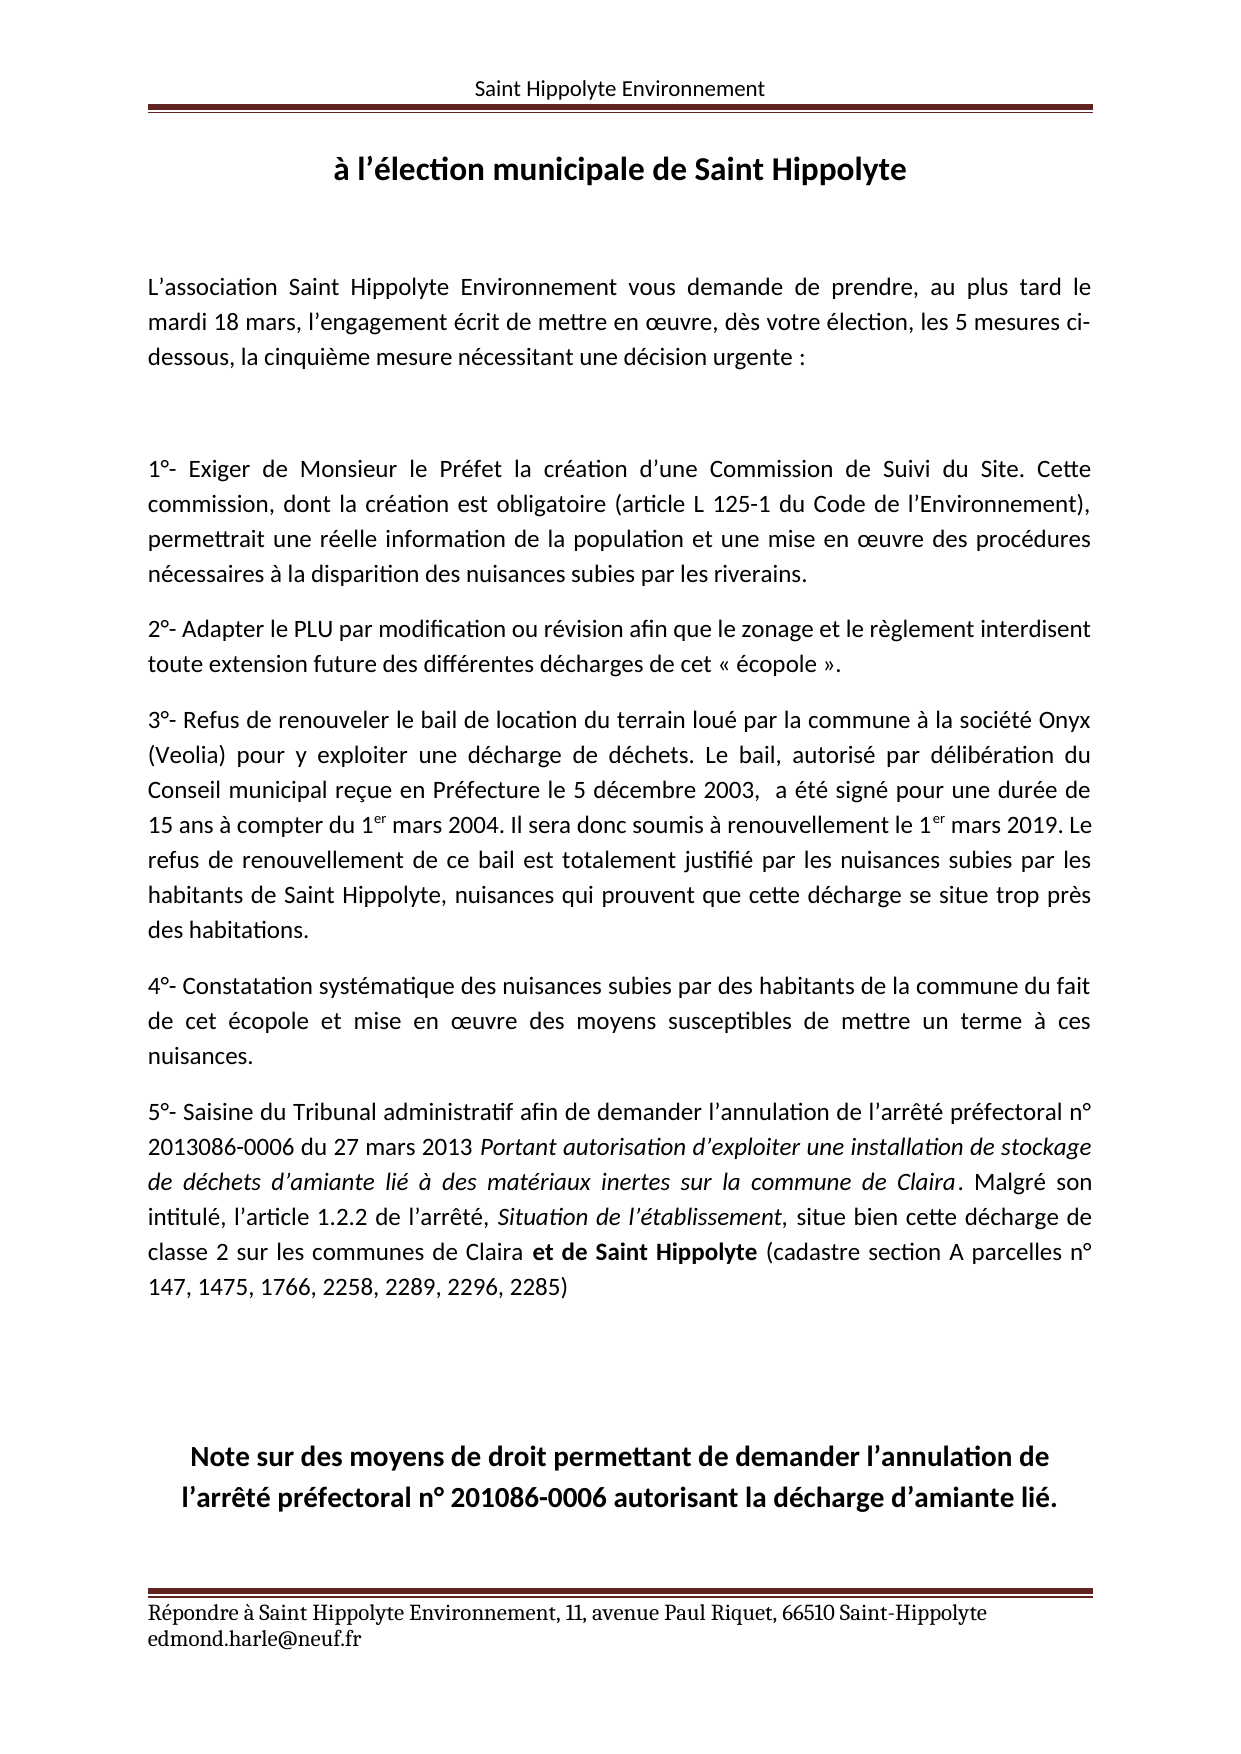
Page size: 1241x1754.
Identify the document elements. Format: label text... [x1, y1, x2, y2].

text Note sur des moyens de droit permettant de demander l’annulation de l’arrêté préfectoral n° 201086-0006 autorisant la décharge d’amiante lié. [148, 1438, 1093, 1515]
text 4°- Constatation systématique des nuisances subies par des habitants de la commune du fait de cet écopole et mise en œuvre des moyens susceptibles de mettre un terme à ces nuisances. [148, 970, 1093, 1071]
text 3°- Refus de renouveler le bail de location du terrain loué par la commune à la société Onyx (Veolia) pour y exploiter une décharge de déchets. Le bail, autorisé par délibération du Conseil municipal reçue en Préfecture le 5 décembre 2003, a été signé pour une durée de 15 ans à compter du 1er mars 2004. Il sera donc soumis à renouvellement le 1er mars 2019. Le refus de renouvellement de ce bail est totalement justifié par les nuisances subies par les habitants de Saint Hippolyte, nuisances qui prouvent que cette décharge se situe trop près des habitations. [148, 704, 1093, 945]
text à l’élection municipale de Saint Hippolyte [148, 148, 1093, 188]
text 1°- Exiger de Monsieur le Préfet la création d’une Commission de Suivi du Site. Cette commission, dont la création est obligatoire (article L 125-1 du Code de l’Environnement), permettrait une réelle information de la population et une mise en œuvre des procédures nécessaires à la disparition des nuisances subies par les riverains. [148, 453, 1093, 588]
text 5°- Saisine du Tribunal administratif afin de demander l’annulation de l’arrêté préfectoral n° 2013086-0006 du 27 mars 2013 Portant autorisation d’exploiter une installation de stockage de déchets d’amiante lié à des matériaux inertes sur la commune de Claira. Malgré son intitulé, l’article 1.2.2 de l’arrêté, Situation de l’établissement, situe bien cette décharge de classe 2 sur les communes de Claira et de Saint Hippolyte (cadastre section A parcelles n° 147, 1475, 1766, 2258, 2289, 2296, 2285) [148, 1096, 1093, 1302]
text L’association Saint Hippolyte Environnement vous demande de prendre, au plus tard le mardi 18 mars, l’engagement écrit de mettre en œuvre, dès votre élection, les 5 mesures ci-dessous, la cinquième mesure nécessitant une décision urgente : [148, 271, 1093, 372]
text 2°- Adapter le PLU par modification ou révision afin que le zonage et le règlement interdisent toute extension future des différentes décharges de cet « écopole ». [148, 613, 1093, 679]
